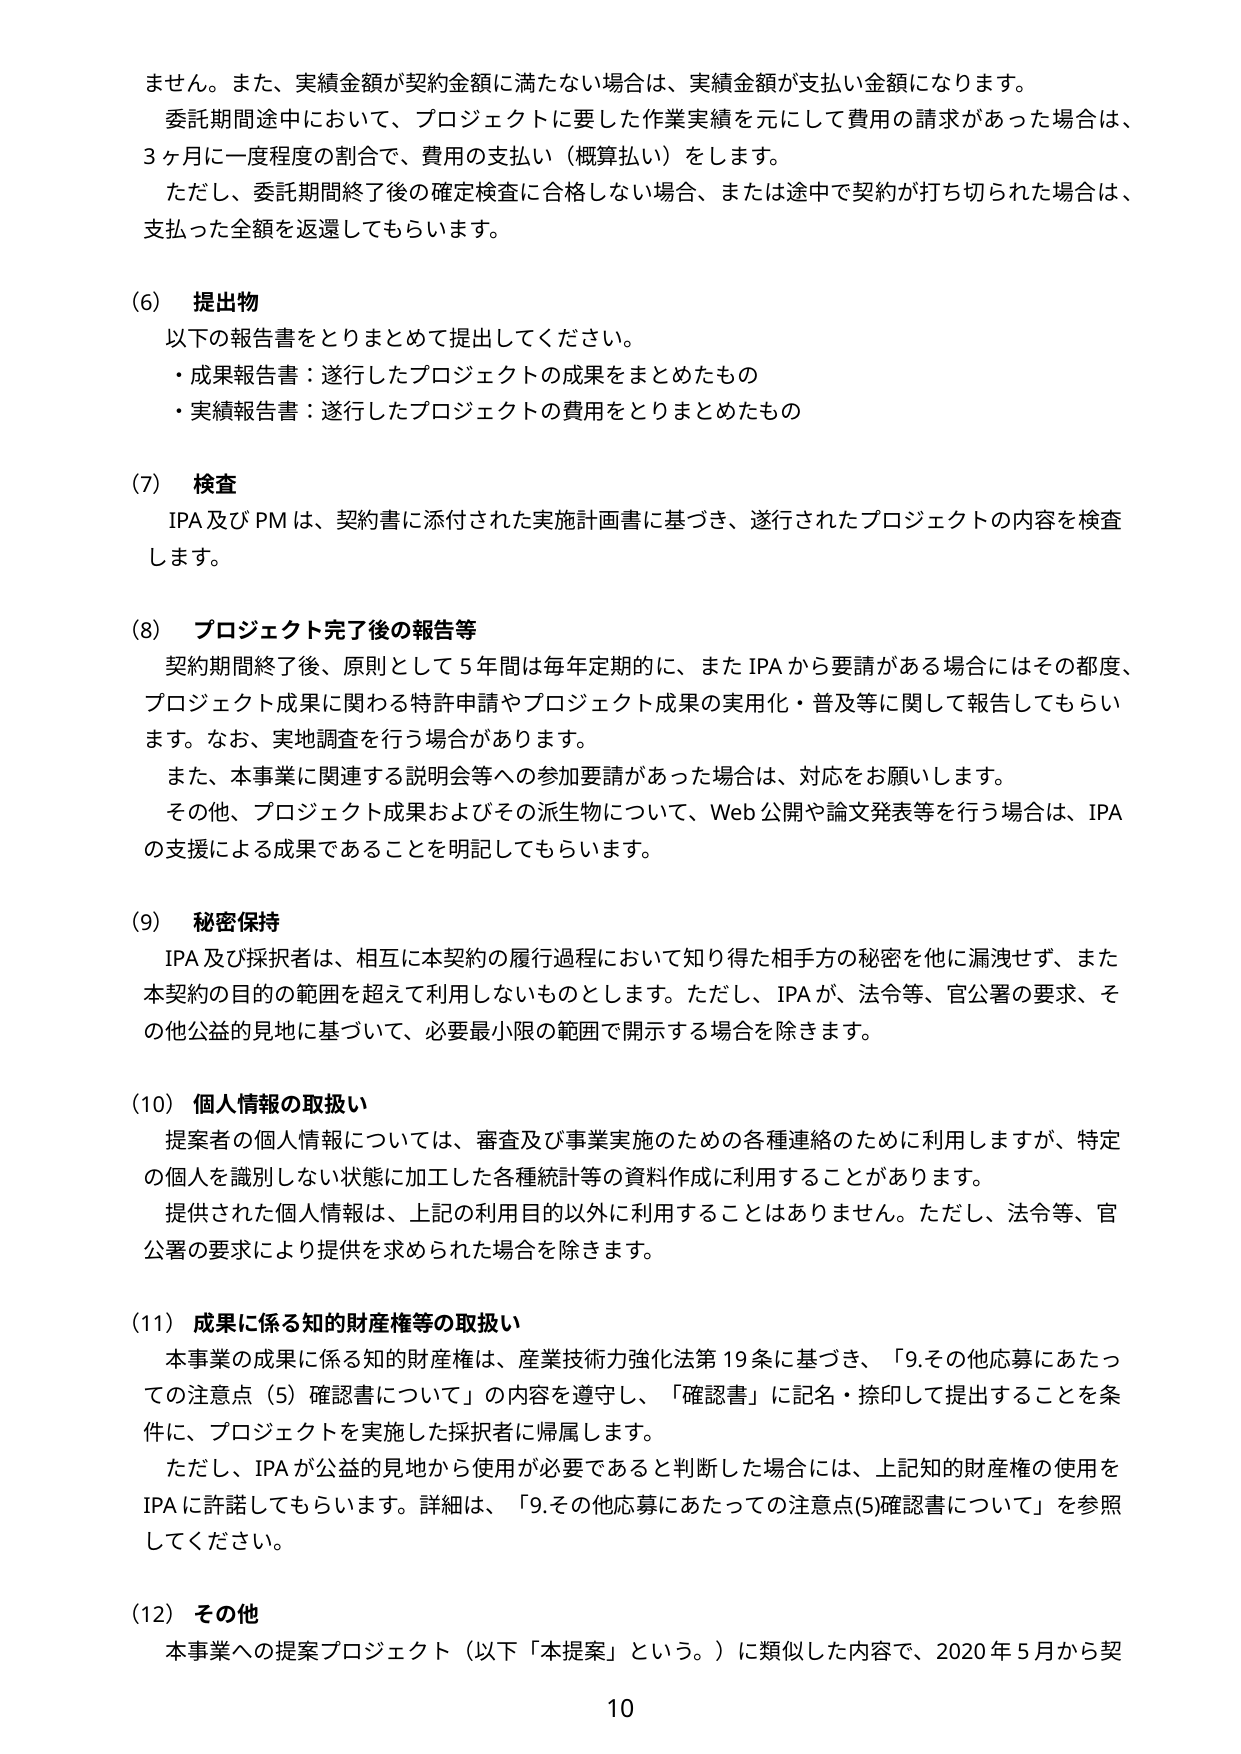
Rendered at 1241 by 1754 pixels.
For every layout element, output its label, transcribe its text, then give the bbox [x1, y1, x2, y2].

text IPA及び採択者は、相互に本契約の履行過程において知り得た相手方の秘密を他に漏洩せず、また本契約の目的の範囲を超えて利用しないものとします。ただし、IPAが、法令等、官公署の要求、その他公益的見地に基づいて、必要最小限の範囲で開示する場合を除きます。 [143, 939, 1122, 1048]
text 提供された個人情報は、上記の利用目的以外に利用することはありません。ただし、法令等、官公署の要求により提供を求められた場合を除きます。 [143, 1194, 1122, 1267]
subtitle プロジェクト完了後の報告等 [118, 611, 1122, 647]
subtitle 成果に係る知的財産権等の取扱い [118, 1303, 1122, 1340]
subtitle 検査 [118, 465, 1122, 501]
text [143, 64, 1122, 100]
subtitle その他 [118, 1595, 1122, 1631]
text 委託期間途中において、プロジェクトに要した作業実績を元にして費用の請求があった場合は、3ヶ月に一度程度の割合で、費用の支払い（概算払い）をします。 [143, 100, 1122, 173]
text 契約期間終了後、原則として5年間は毎年定期的に、またIPAから要請がある場合にはその都度、プロジェクト成果に関わる特許申請やプロジェクト成果の実用化・普及等に関して報告してもらいます。なお、実地調査を行う場合があります。 [143, 647, 1122, 756]
text ただし、委託期間終了後の確定検査に合格しない場合、または途中で契約が打ち切られた場合は、支払った全額を返還してもらいます。 [143, 173, 1122, 246]
text 本事業の成果に係る知的財産権は、産業技術力強化法第19条に基づき、「9.その他応募にあたっての注意点（5）確認書について」の内容を遵守し、「確認書」に記名・捺印して提出することを条件に、プロジェクトを実施した採択者に帰属します。 [143, 1340, 1122, 1449]
text ・実績報告書：遂行したプロジェクトの費用をとりまとめたもの [168, 392, 1122, 428]
text IPA及びPMは、契約書に添付された実施計画書に基づき、遂行されたプロジェクトの内容を検査します。 [147, 501, 1122, 574]
text 提案者の個人情報については、審査及び事業実施のための各種連絡のために利用しますが、特定の個人を識別しない状態に加工した各種統計等の資料作成に利用することがあります。 [143, 1121, 1122, 1194]
subtitle 個人情報の取扱い [118, 1084, 1122, 1121]
text また、本事業に関連する説明会等への参加要請があった場合は、対応をお願いします。 [143, 756, 1122, 793]
subtitle 提出物 [118, 282, 1122, 319]
text その他、プロジェクト成果およびその派生物について、Web公開や論文発表等を行う場合は、IPAの支援による成果であることを明記してもらいます。 [143, 793, 1122, 866]
subtitle 秘密保持 [118, 902, 1122, 939]
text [143, 1631, 1122, 1668]
text ・成果報告書：遂行したプロジェクトの成果をまとめたもの [168, 355, 1122, 392]
text ただし、IPAが公益的見地から使用が必要であると判断した場合には、上記知的財産権の使用をIPAに許諾してもらいます。詳細は、「9.その他応募にあたっての注意点(5)確認書について」を参照してください。 [143, 1449, 1122, 1558]
text 以下の報告書をとりまとめて提出してください。 [143, 319, 1122, 355]
